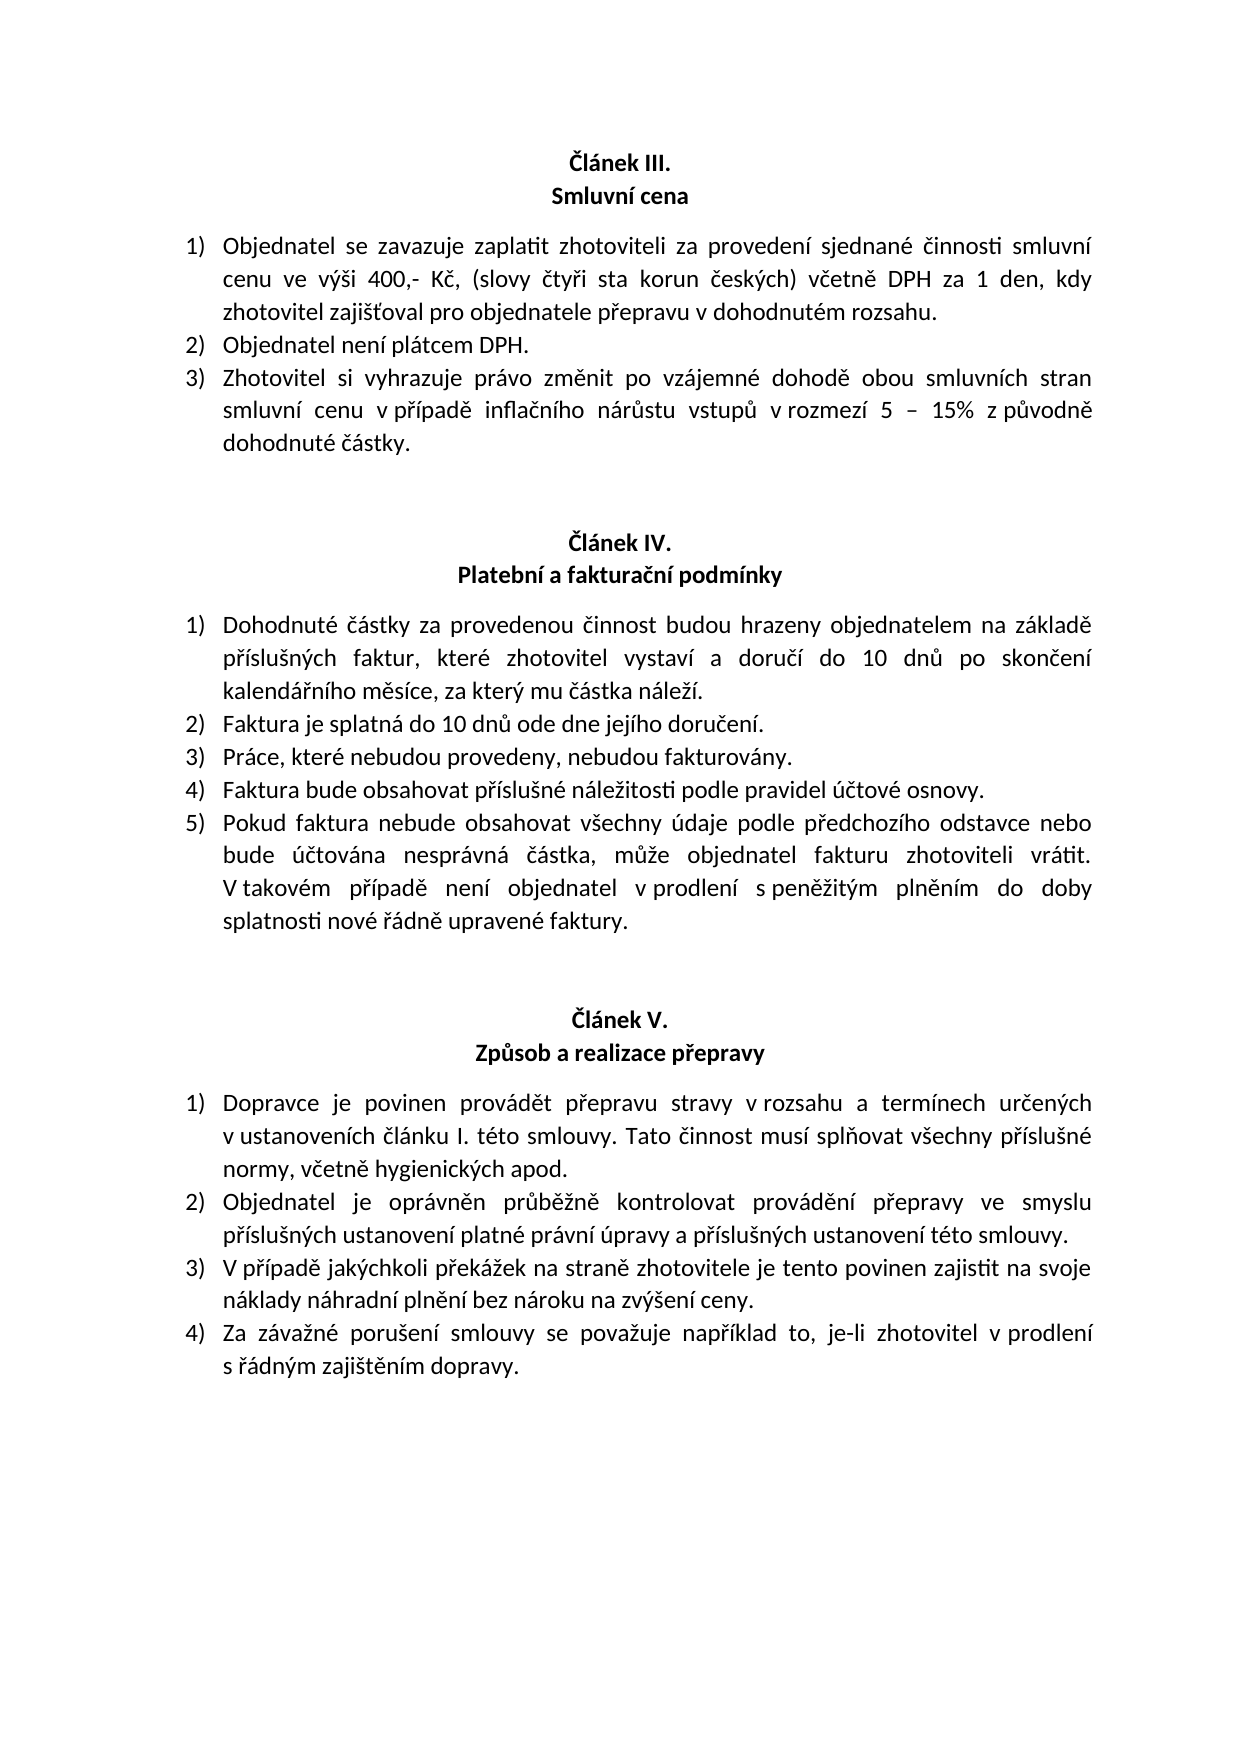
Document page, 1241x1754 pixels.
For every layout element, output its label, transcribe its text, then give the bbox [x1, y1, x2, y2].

text Článek V. Způsob a realizace přepravy [148, 1005, 1093, 1068]
list Faktura je splatná do 10 dnů ode dne jejího doručení. [185, 708, 1093, 738]
list Objednatel není plátcem DPH. [185, 329, 1093, 359]
list Dopravce je povinen provádět přepravu stravy v rozsahu a termínech určených v ustanoveních článku I. této smlouvy. Tato činnost musí splňovat všechny příslušné normy, včetně hygienických apod. [185, 1087, 1093, 1183]
list Práce, které nebudou provedeny, nebudou fakturovány. [185, 741, 1093, 771]
text Článek III. Smluvní cena [148, 148, 1093, 211]
list Faktura bude obsahovat příslušné náležitosti podle pravidel účtové osnovy. [185, 774, 1093, 804]
list Zhotovitel si vyhrazuje právo změnit po vzájemné dohodě obou smluvních stran smluvní cenu v případě inflačního nárůstu vstupů v rozmezí 5 – 15% z původně dohodnuté částky. [185, 362, 1093, 458]
list V případě jakýchkoli překážek na straně zhotovitele je tento povinen zajistit na svoje náklady náhradní plnění bez nároku na zvýšení ceny. [185, 1252, 1093, 1315]
text Článek IV. Platební a fakturační podmínky [148, 527, 1093, 590]
list Objednatel je oprávněn průběžně kontrolovat provádění přepravy ve smyslu příslušných ustanovení platné právní úpravy a příslušných ustanovení této smlouvy. [185, 1186, 1093, 1249]
list Pokud faktura nebude obsahovat všechny údaje podle předchozího odstavce nebo bude účtována nesprávná částka, může objednatel fakturu zhotoviteli vrátit. V takovém případě není objednatel v prodlení s peněžitým plněním do doby splatnosti nové řádně upravené faktury. [185, 807, 1093, 936]
list Za závažné porušení smlouvy se považuje například to, je-li zhotovitel v prodlení s řádným zajištěním dopravy. [185, 1318, 1093, 1381]
list Dohodnuté částky za provedenou činnost budou hrazeny objednatelem na základě příslušných faktur, které zhotovitel vystaví a doručí do 10 dnů po skončení kalendářního měsíce, za který mu částka náleží. [185, 609, 1093, 706]
list Objednatel se zavazuje zaplatit zhotoviteli za provedení sjednané činnosti smluvní cenu ve výši 400,- Kč, (slovy čtyři sta korun českých) včetně DPH za 1 den, kdy zhotovitel zajišťoval pro objednatele přepravu v dohodnutém rozsahu. [185, 230, 1093, 326]
